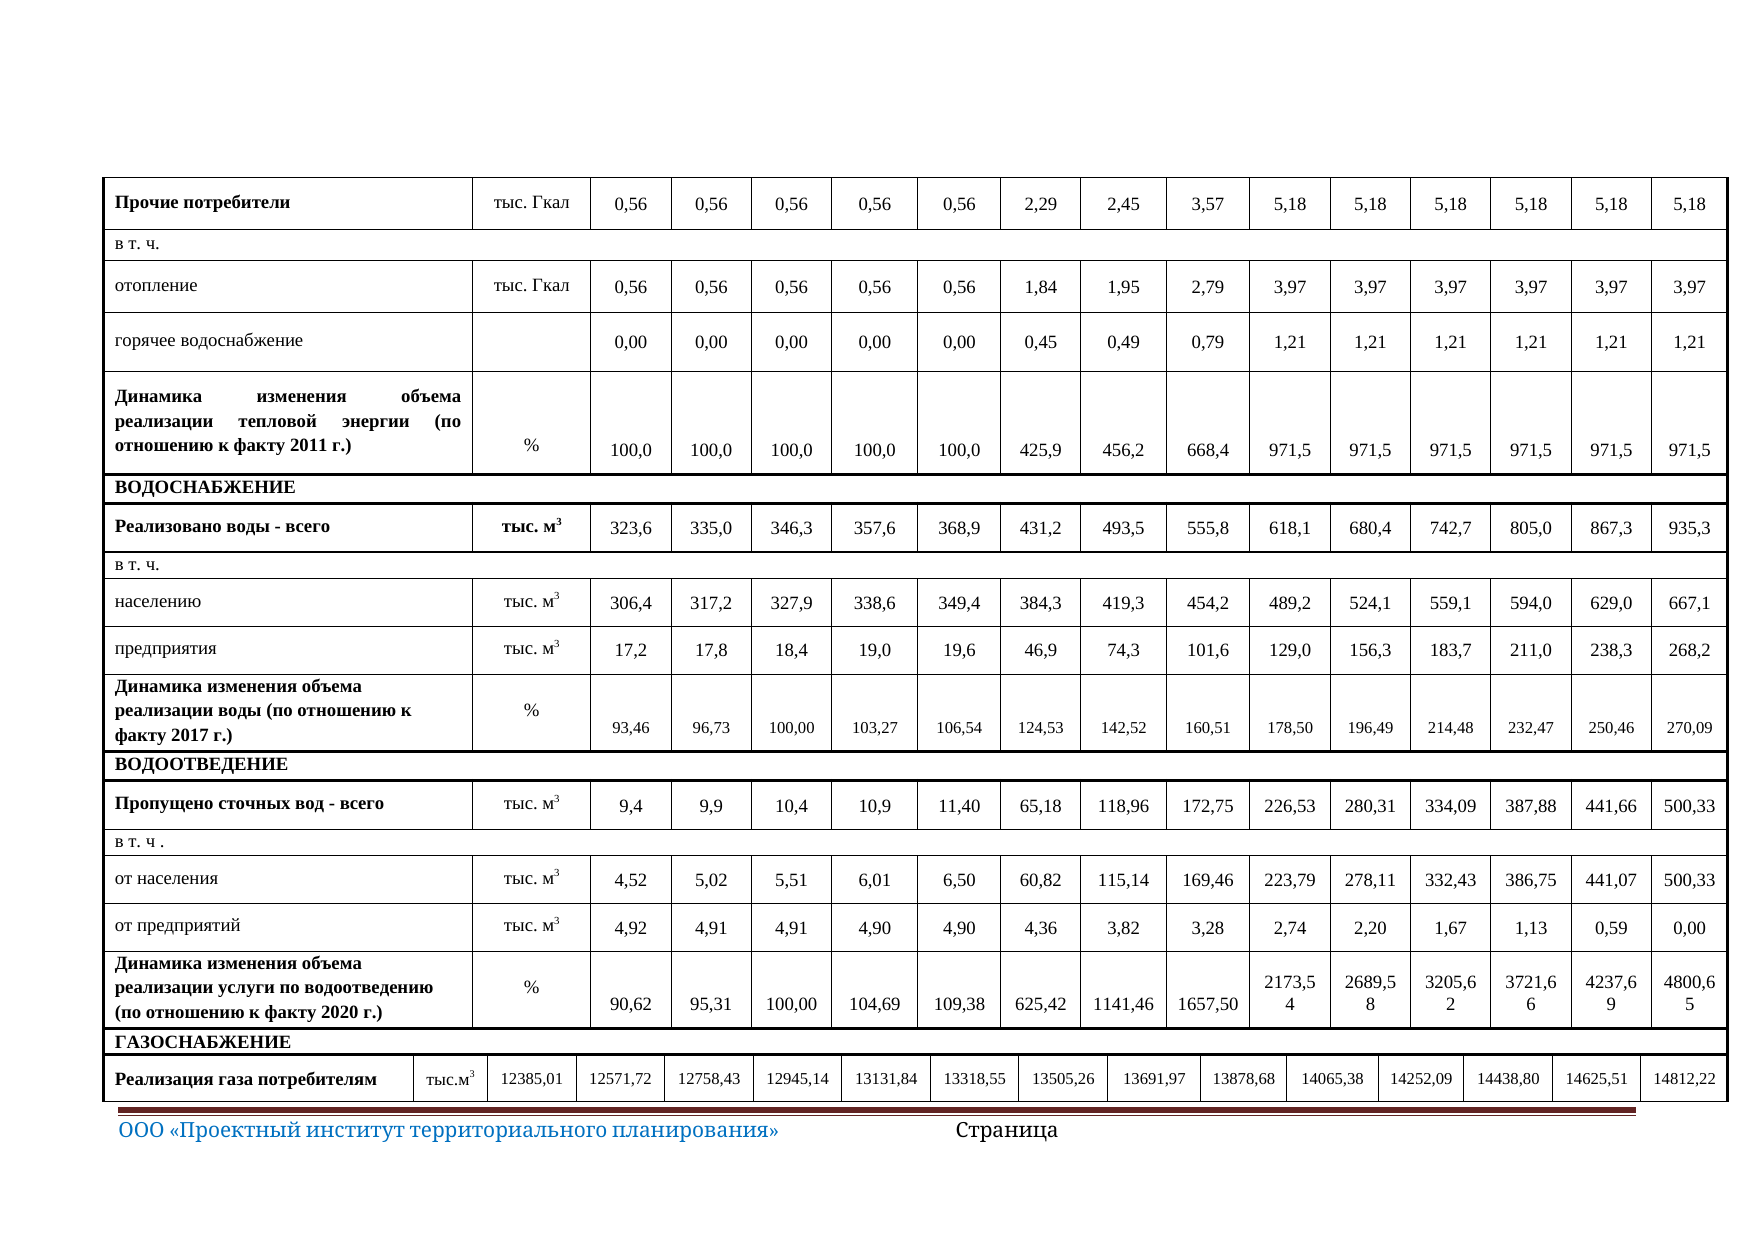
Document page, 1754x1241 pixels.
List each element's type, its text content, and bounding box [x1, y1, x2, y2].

table_cell в т. ч. [105, 553, 1726, 578]
table_cell 14625,51 [1553, 1056, 1640, 1101]
table_cell 0,49 [1081, 313, 1166, 371]
table_cell 500,33 [1652, 782, 1726, 828]
table_cell 387,88 [1491, 782, 1571, 828]
table_cell 14252,09 [1379, 1056, 1463, 1101]
table_cell 169,46 [1167, 856, 1249, 903]
table_cell 0,59 [1572, 904, 1651, 951]
table_cell Динамика изменения объема реализации тепловой энергии (по отношению к факту 2011 г.) [105, 372, 472, 473]
table_cell 594,0 [1491, 579, 1571, 626]
table_cell 95,31 [672, 952, 751, 1027]
table_cell 971,5 [1411, 372, 1490, 473]
table_cell 214,48 [1411, 675, 1490, 750]
table_cell 2,29 [1001, 178, 1080, 229]
table_cell 223,79 [1250, 856, 1330, 903]
table_cell тыс. м3 [473, 627, 590, 673]
table_cell 0,56 [752, 178, 831, 229]
table_cell тыс. Гкал [473, 261, 590, 312]
table_cell 19,6 [918, 627, 1000, 673]
table_cell 5,18 [1652, 178, 1726, 229]
table_cell 1,21 [1652, 313, 1726, 371]
table_cell 13505,26 [1019, 1056, 1107, 1101]
table_cell тыс. м3 [473, 904, 590, 951]
table_cell 211,0 [1491, 627, 1571, 673]
table_cell ВОДООТВЕДЕНИЕ [105, 753, 1726, 779]
table_cell 12758,43 [665, 1056, 753, 1101]
table_cell 335,0 [672, 505, 751, 551]
table_cell 4,90 [832, 904, 917, 951]
table_cell 3721,66 [1491, 952, 1571, 1027]
table_cell 270,09 [1652, 675, 1726, 750]
table_cell 5,18 [1411, 178, 1490, 229]
table_cell 60,82 [1001, 856, 1080, 903]
table_cell Реализация газа потребителям [105, 1056, 413, 1101]
table_cell 1,21 [1572, 313, 1651, 371]
table_cell отопление [105, 261, 472, 312]
table_cell 425,9 [1001, 372, 1080, 473]
table_cell 18,4 [752, 627, 831, 673]
table_cell 5,18 [1491, 178, 1571, 229]
table_cell 13318,55 [931, 1056, 1018, 1101]
table_cell 0,56 [752, 261, 831, 312]
table_cell 13131,84 [842, 1056, 930, 1101]
table_cell 124,53 [1001, 675, 1080, 750]
table_cell 96,73 [672, 675, 751, 750]
table_cell 3,28 [1167, 904, 1249, 951]
table_cell 4800,65 [1652, 952, 1726, 1027]
table_cell 226,53 [1250, 782, 1330, 828]
table_cell % [473, 952, 590, 1027]
table_cell 4,36 [1001, 904, 1080, 951]
table_cell 118,96 [1081, 782, 1166, 828]
table_cell 384,3 [1001, 579, 1080, 626]
table_cell тыс. м3 [473, 856, 590, 903]
table_cell тыс. Гкал [473, 178, 590, 229]
table_cell 4,52 [591, 856, 671, 903]
table_cell 106,54 [918, 675, 1000, 750]
table_cell 368,9 [918, 505, 1000, 551]
table_cell 3,97 [1411, 261, 1490, 312]
table_cell 0,00 [1652, 904, 1726, 951]
table_cell 4,92 [591, 904, 671, 951]
table_cell 13691,97 [1108, 1056, 1200, 1101]
table_cell 250,46 [1572, 675, 1651, 750]
table_cell 0,56 [591, 178, 671, 229]
table_cell 93,46 [591, 675, 671, 750]
table_cell 489,2 [1250, 579, 1330, 626]
table_cell 196,49 [1331, 675, 1410, 750]
table_cell 805,0 [1491, 505, 1571, 551]
table_cell 238,3 [1572, 627, 1651, 673]
table_cell 441,07 [1572, 856, 1651, 903]
table_cell 9,9 [672, 782, 751, 828]
table_cell 2,74 [1250, 904, 1330, 951]
table_cell 0,56 [591, 261, 671, 312]
table_cell 280,31 [1331, 782, 1410, 828]
table_cell 680,4 [1331, 505, 1410, 551]
table_cell 5,51 [752, 856, 831, 903]
table_cell 5,02 [672, 856, 751, 903]
table_cell 419,3 [1081, 579, 1166, 626]
table_cell 2173,54 [1250, 952, 1330, 1027]
table_cell 65,18 [1001, 782, 1080, 828]
table_cell 6,01 [832, 856, 917, 903]
table_cell 346,3 [752, 505, 831, 551]
table_cell 100,00 [752, 675, 831, 750]
table_cell 2689,58 [1331, 952, 1410, 1027]
table_cell 14065,38 [1287, 1056, 1378, 1101]
table_cell 104,69 [832, 952, 917, 1027]
table_cell 629,0 [1572, 579, 1651, 626]
table_cell 4237,69 [1572, 952, 1651, 1027]
table_cell 971,5 [1250, 372, 1330, 473]
table_cell 101,6 [1167, 627, 1249, 673]
table_cell 109,38 [918, 952, 1000, 1027]
table_cell ВОДОСНАБЖЕНИЕ [105, 476, 1726, 502]
table_cell 5,18 [1572, 178, 1651, 229]
table_cell 13878,68 [1201, 1056, 1286, 1101]
table_cell 0,56 [672, 178, 751, 229]
table_cell 103,27 [832, 675, 917, 750]
table_cell 332,43 [1411, 856, 1490, 903]
table_cell 14438,80 [1464, 1056, 1552, 1101]
table_cell 9,4 [591, 782, 671, 828]
table_cell 100,0 [591, 372, 671, 473]
table_cell населению [105, 579, 472, 626]
table_cell 90,62 [591, 952, 671, 1027]
table_cell 625,42 [1001, 952, 1080, 1027]
table_cell 3,82 [1081, 904, 1166, 951]
table_cell 3,97 [1572, 261, 1651, 312]
table_cell [473, 313, 590, 371]
table_cell тыс.м3 [414, 1056, 487, 1101]
table_cell 268,2 [1652, 627, 1726, 673]
table_cell горячее водоснабжение [105, 313, 472, 371]
table_cell 115,14 [1081, 856, 1166, 903]
table_cell 3,57 [1167, 178, 1249, 229]
table_cell в т. ч .58,4% [105, 830, 1726, 855]
table_cell 19,0 [832, 627, 917, 673]
table_cell 0,00 [918, 313, 1000, 371]
table_cell 1,21 [1250, 313, 1330, 371]
table_cell тыс. м3 [473, 505, 590, 551]
table_cell 12945,14 [754, 1056, 841, 1101]
table_cell 46,9 [1001, 627, 1080, 673]
table_cell 1,84 [1001, 261, 1080, 312]
table_cell 524,1 [1331, 579, 1410, 626]
table_cell 493,5 [1081, 505, 1166, 551]
table_cell 3,97 [1491, 261, 1571, 312]
table_cell 3,97 [1331, 261, 1410, 312]
table_cell ГАЗОСНАБЖЕНИЕ [105, 1030, 1726, 1053]
table_cell 1141,46 [1081, 952, 1166, 1027]
table_cell 74,3 [1081, 627, 1166, 673]
table_cell 742,7 [1411, 505, 1490, 551]
table_cell 323,6 [591, 505, 671, 551]
table_cell 0,00 [672, 313, 751, 371]
table_cell 2,20 [1331, 904, 1410, 951]
table_cell 142,52 [1081, 675, 1166, 750]
table_cell тыс. м3 [473, 579, 590, 626]
table_cell 971,5 [1331, 372, 1410, 473]
table_cell Реализовано воды - всего [105, 505, 472, 551]
table_cell 0,45 [1001, 313, 1080, 371]
table_cell 0,56 [918, 178, 1000, 229]
table_cell 971,5 [1491, 372, 1571, 473]
table_cell 100,00 [752, 952, 831, 1027]
table_cell Динамика изменения объема реализации воды (по отношению к факту 2017 г.) [105, 675, 472, 750]
table_cell 431,2 [1001, 505, 1080, 551]
table_cell 4,91 [752, 904, 831, 951]
table_cell 12385,01 [488, 1056, 576, 1101]
table_cell 1,67 [1411, 904, 1490, 951]
table_cell 3,97 [1652, 261, 1726, 312]
table_cell 454,2 [1167, 579, 1249, 626]
table_cell Динамика изменения объема реализации услуги по водоотведению (по отношению к факту 2020 г.) [105, 952, 472, 1027]
table_cell 0,56 [672, 261, 751, 312]
table_cell 10,4 [752, 782, 831, 828]
table_cell 17,8 [672, 627, 751, 673]
table_cell 1,13 [1491, 904, 1571, 951]
table_cell 3,97 [1250, 261, 1330, 312]
table_cell 10,9 [832, 782, 917, 828]
table_cell 1,21 [1411, 313, 1490, 371]
table_cell 4,90 [918, 904, 1000, 951]
table_cell 129,0 [1250, 627, 1330, 673]
table_cell в т. ч. [105, 230, 1726, 260]
table_cell 4,91 [672, 904, 751, 951]
table_cell 278,11 [1331, 856, 1410, 903]
table_cell 559,1 [1411, 579, 1490, 626]
table_cell % [473, 675, 590, 750]
table_cell 555,8 [1167, 505, 1249, 551]
table_cell 456,2 [1081, 372, 1166, 473]
table_cell 357,6 [832, 505, 917, 551]
table_cell 306,4 [591, 579, 671, 626]
table_cell 12571,72 [577, 1056, 664, 1101]
table_cell 100,0 [832, 372, 917, 473]
table_cell 0,00 [832, 313, 917, 371]
table_cell 232,47 [1491, 675, 1571, 750]
table_cell 2,45 [1081, 178, 1166, 229]
table_cell 160,51 [1167, 675, 1249, 750]
table_cell 935,3 [1652, 505, 1726, 551]
table_cell 172,75 [1167, 782, 1249, 828]
table_cell предприятия [105, 627, 472, 673]
table_cell 618,1 [1250, 505, 1330, 551]
table_cell 668,4 [1167, 372, 1249, 473]
table_cell 441,66 [1572, 782, 1651, 828]
table_cell 100,0 [918, 372, 1000, 473]
table_cell 100,0 [672, 372, 751, 473]
table_cell 667,1 [1652, 579, 1726, 626]
table_cell 1657,50 [1167, 952, 1249, 1027]
table_cell 3205,62 [1411, 952, 1490, 1027]
table_cell 14812,22 [1641, 1056, 1726, 1101]
table_cell тыс. м3 [473, 782, 590, 828]
table_cell от предприятий [105, 904, 472, 951]
table_cell 5,18 [1250, 178, 1330, 229]
table_cell 17,2 [591, 627, 671, 673]
table_cell 178,50 [1250, 675, 1330, 750]
table_cell 2,79 [1167, 261, 1249, 312]
table_cell 1,21 [1331, 313, 1410, 371]
table_cell 327,9 [752, 579, 831, 626]
table_cell 0,56 [832, 261, 917, 312]
table_cell 6,50 [918, 856, 1000, 903]
table_cell Прочие потребители [105, 178, 472, 229]
table_cell 0,00 [591, 313, 671, 371]
table_cell 183,7 [1411, 627, 1490, 673]
table_cell 0,79 [1167, 313, 1249, 371]
table_cell 11,40 [918, 782, 1000, 828]
table_cell 100,0 [752, 372, 831, 473]
table_cell 500,33 [1652, 856, 1726, 903]
table_cell 971,5 [1572, 372, 1651, 473]
table_cell 0,56 [832, 178, 917, 229]
table_cell 0,00 [752, 313, 831, 371]
table_cell 971,5 [1652, 372, 1726, 473]
table_cell 334,09 [1411, 782, 1490, 828]
table_cell 867,3 [1572, 505, 1651, 551]
table_cell 317,2 [672, 579, 751, 626]
table_cell % [473, 372, 590, 473]
table_cell 5,18 [1331, 178, 1410, 229]
table_cell 0,56 [918, 261, 1000, 312]
table_cell 349,4 [918, 579, 1000, 626]
table_cell 156,3 [1331, 627, 1410, 673]
table_cell 1,95 [1081, 261, 1166, 312]
table_cell от населения [105, 856, 472, 903]
table_cell 386,75 [1491, 856, 1571, 903]
table_cell 1,21 [1491, 313, 1571, 371]
table_cell Пропущено сточных вод - всего [105, 782, 472, 828]
table_cell 338,6 [832, 579, 917, 626]
